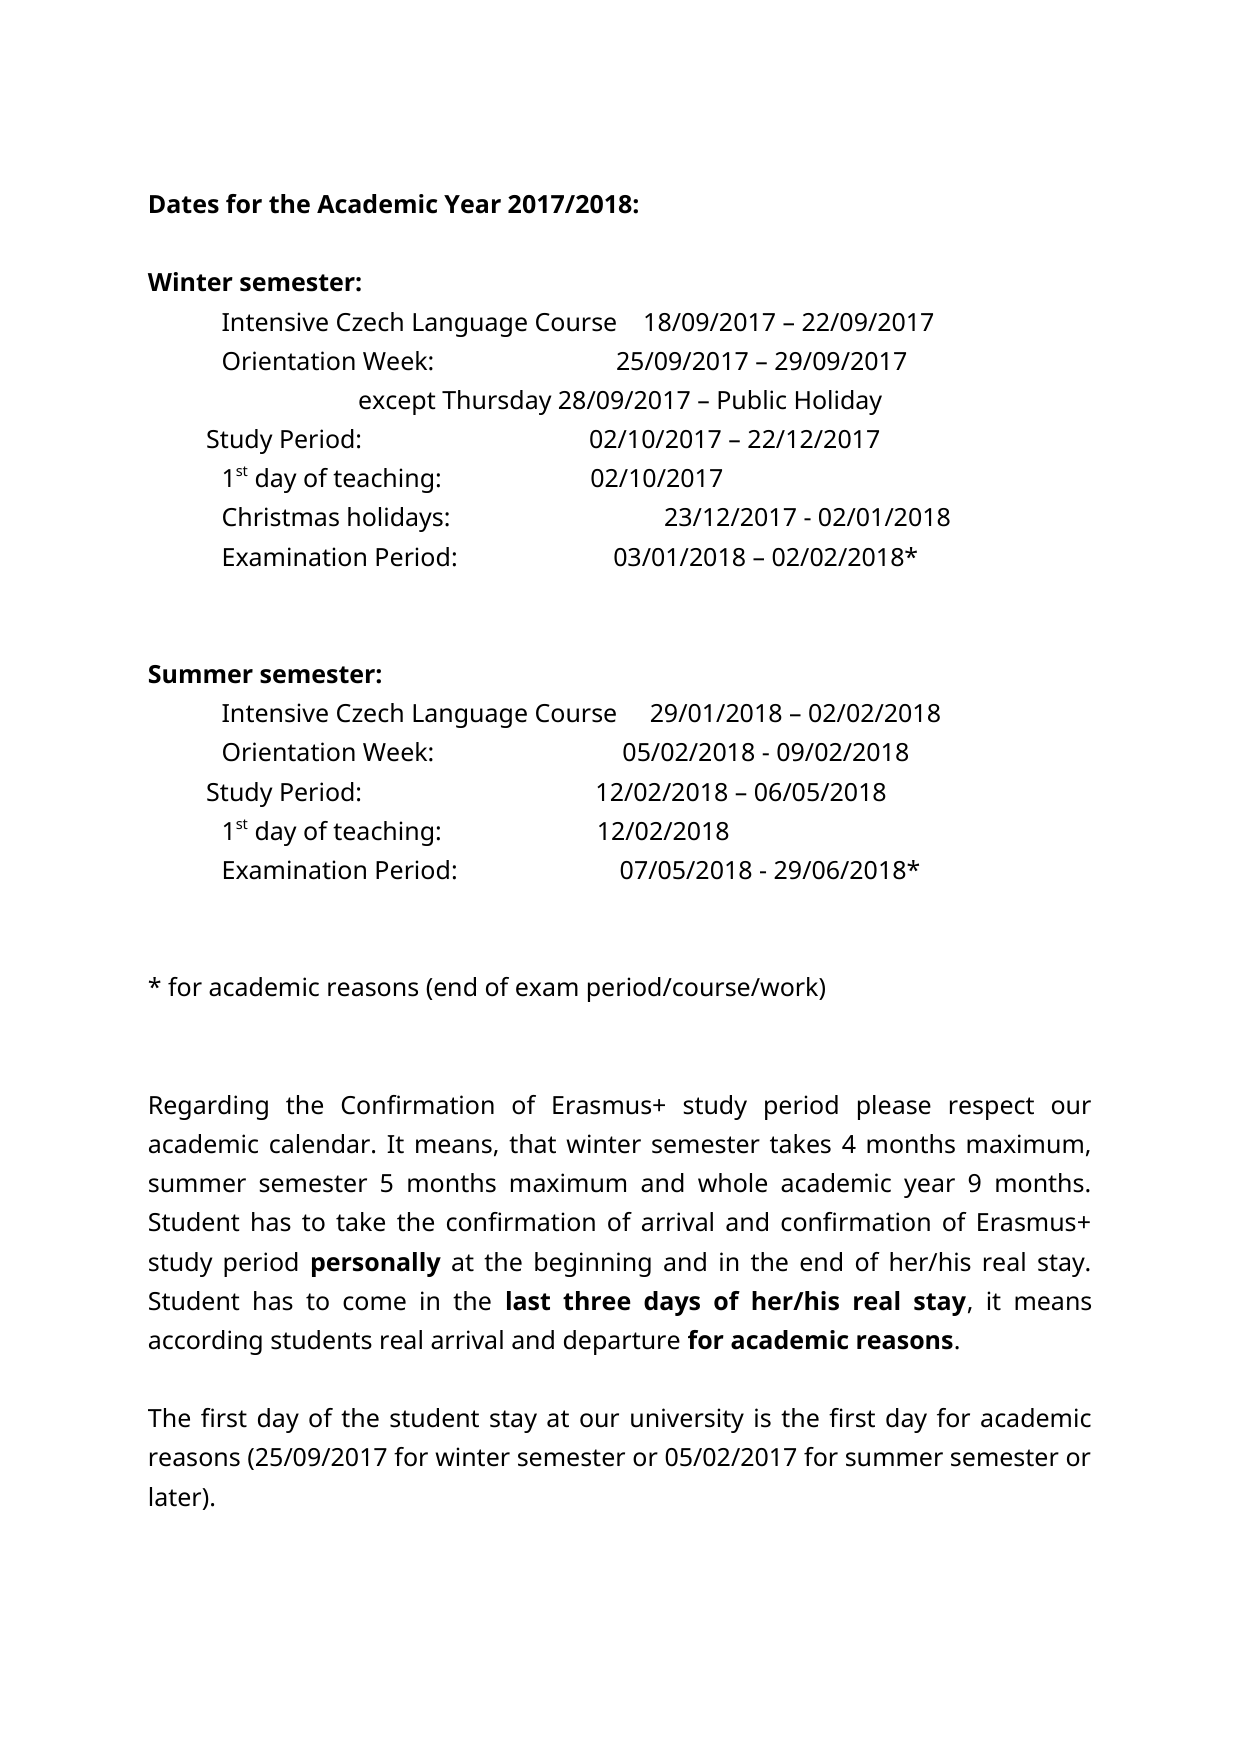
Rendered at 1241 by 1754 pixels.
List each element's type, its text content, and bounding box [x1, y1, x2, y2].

text Dates for the Academic Year 2017/2018: [148, 187, 1093, 221]
text Intensive Czech Language Course 18/09/2017 – 22/09/2017 [148, 304, 1093, 338]
text 1st day of teaching: 02/10/2017 [148, 461, 1093, 495]
text * for academic reasons (end of exam period/course/work) [148, 970, 1093, 1004]
text Orientation Week: 25/09/2017 – 29/09/2017 [148, 343, 1093, 377]
text Study Period: 12/02/2018 – 06/05/2018 [148, 774, 1093, 808]
text Examination Period: 07/05/2018 - 29/06/2018* [148, 853, 1093, 887]
text Regarding the Confirmation of Erasmus+ study period please respect our academic calendar. It means, that winter semester takes 4 months maximum, summer semester 5 months maximum and whole academic year 9 months. Student has to take the confirmation of arrival and confirmation of Erasmus+ study period personally at the beginning and in the end of her/his real stay. Student has to come in the last three days of her/his real stay, it means according students real arrival and departure for academic reasons. [148, 1088, 1093, 1357]
text Examination Period: 03/01/2018 – 02/02/2018* [148, 539, 1093, 573]
text Intensive Czech Language Course 29/01/2018 – 02/02/2018 [148, 696, 1093, 730]
text 1st day of teaching: 12/02/2018 [148, 813, 1093, 847]
text Christmas holidays: 23/12/2017 - 02/01/2018 [148, 500, 1093, 534]
text Study Period: 02/10/2017 – 22/12/2017 [148, 422, 1093, 456]
text except Thursday 28/09/2017 – Public Holiday [148, 383, 1093, 417]
text Winter semester: [148, 265, 1093, 299]
text Summer semester: [148, 657, 1093, 691]
text Orientation Week: 05/02/2018 - 09/02/2018 [148, 735, 1093, 769]
text The first day of the student stay at our university is the first day for academic reasons (25/09/2017 for winter semester or 05/02/2017 for summer semester or later). [148, 1401, 1093, 1513]
